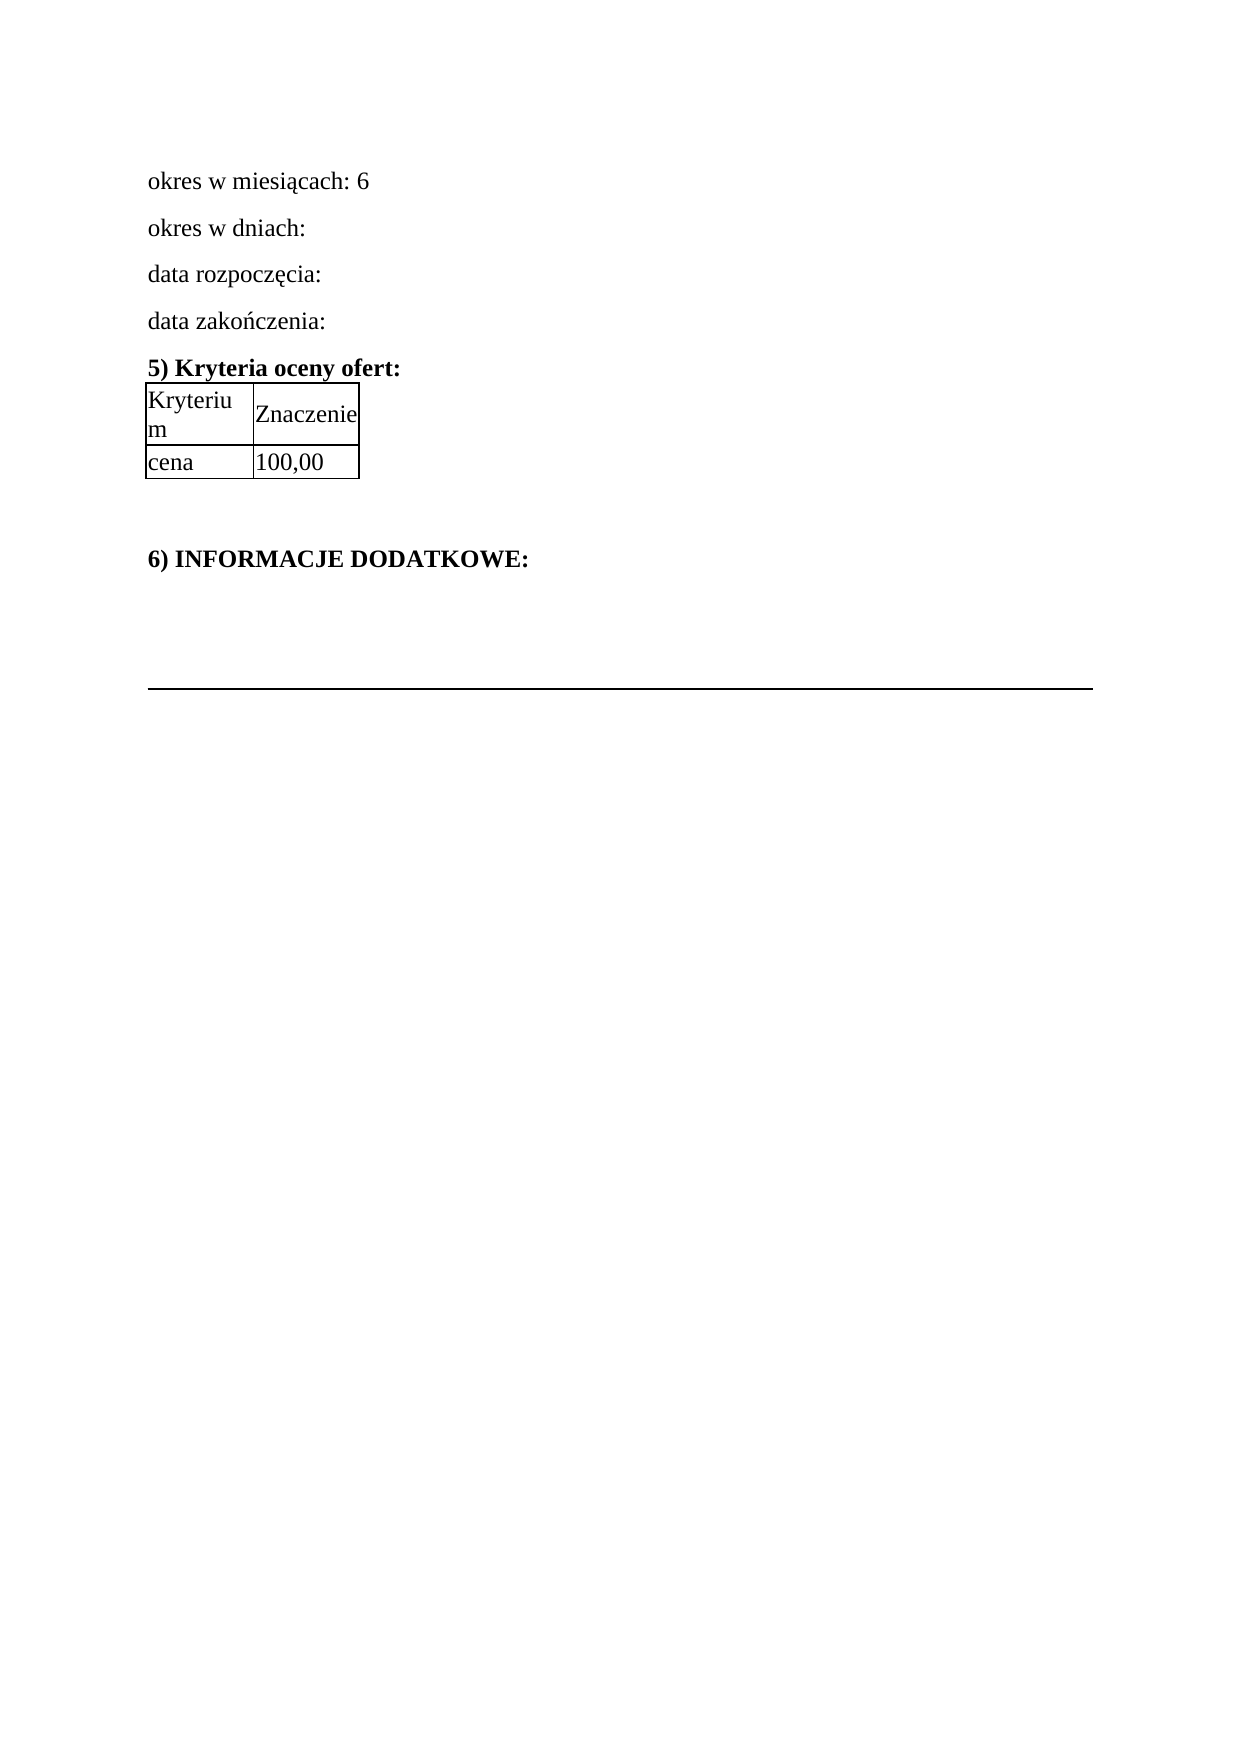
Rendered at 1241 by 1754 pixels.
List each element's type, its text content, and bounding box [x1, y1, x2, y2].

table_cell cena [147, 446, 253, 478]
table_header Znaczenie [254, 384, 358, 444]
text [148, 148, 1093, 382]
text 6) INFORMACJE DODATKOWE: [148, 479, 1093, 620]
table_header Kryterium [147, 384, 253, 444]
table_cell 100,00 [254, 446, 358, 478]
